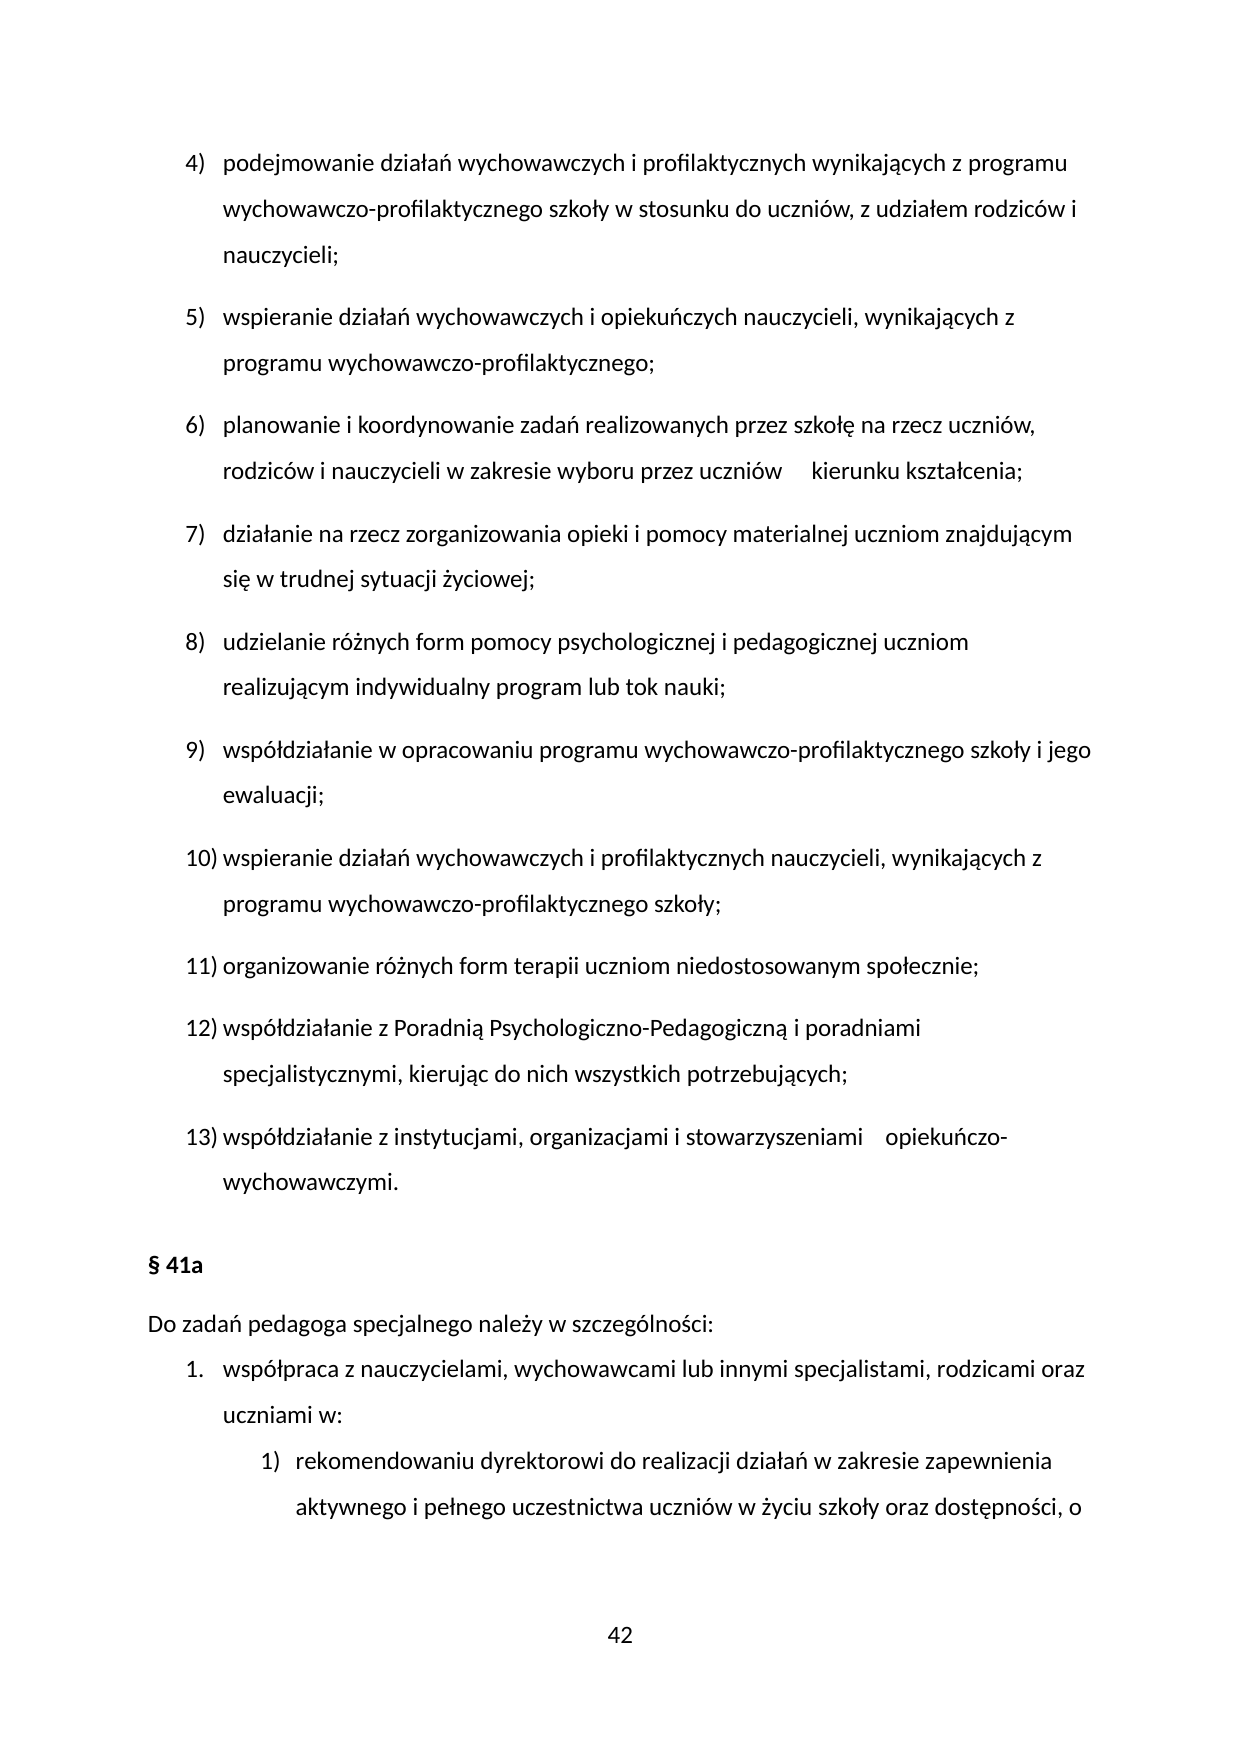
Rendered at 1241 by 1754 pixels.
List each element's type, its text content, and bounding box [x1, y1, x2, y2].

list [260, 1445, 1093, 1521]
list organizowanie różnych form terapii uczniom niedostosowanym społecznie; [185, 950, 1097, 981]
list współpraca z nauczycielami, wychowawcami lub innymi specjalistami, rodzicami oraz uczniami w: [185, 1354, 1093, 1430]
list współdziałanie w opracowaniu programu wychowawczo-profilaktycznego szkoły i jego ewaluacji; [185, 734, 1097, 810]
text Do zadań pedagoga specjalnego należy w szczególności: [148, 1308, 1093, 1338]
list działanie na rzecz zorganizowania opieki i pomocy materialnej uczniom znajdującym się w trudnej sytuacji życiowej; [185, 518, 1097, 594]
list współdziałanie z instytucjami, organizacjami i stowarzyszeniami opiekuńczo-wychowawczymi. [185, 1121, 1097, 1197]
list wspieranie działań wychowawczych i opiekuńczych nauczycieli, wynikających z programu wychowawczo-profilaktycznego; [185, 301, 1097, 378]
list wspieranie działań wychowawczych i profilaktycznych nauczycieli, wynikających z programu wychowawczo-profilaktycznego szkoły; [185, 842, 1097, 918]
list planowanie i koordynowanie zadań realizowanych przez szkołę na rzecz uczniów, rodziców i nauczycieli w zakresie wyboru przez uczniów kierunku kształcenia; [185, 409, 1097, 486]
list udzielanie różnych form pomocy psychologicznej i pedagogicznej uczniom realizującym indywidualny program lub tok nauki; [185, 626, 1097, 702]
list współdziałanie z Poradnią Psychologiczno-Pedagogiczną i poradniami specjalistycznymi, kierując do nich wszystkich potrzebujących; [185, 1013, 1097, 1089]
subtitle § 41a [148, 1250, 1093, 1280]
list podejmowanie działań wychowawczych i profilaktycznych wynikających z programu wychowawczo-profilaktycznego szkoły w stosunku do uczniów, z udziałem rodziców i nauczycieli; [185, 148, 1097, 269]
